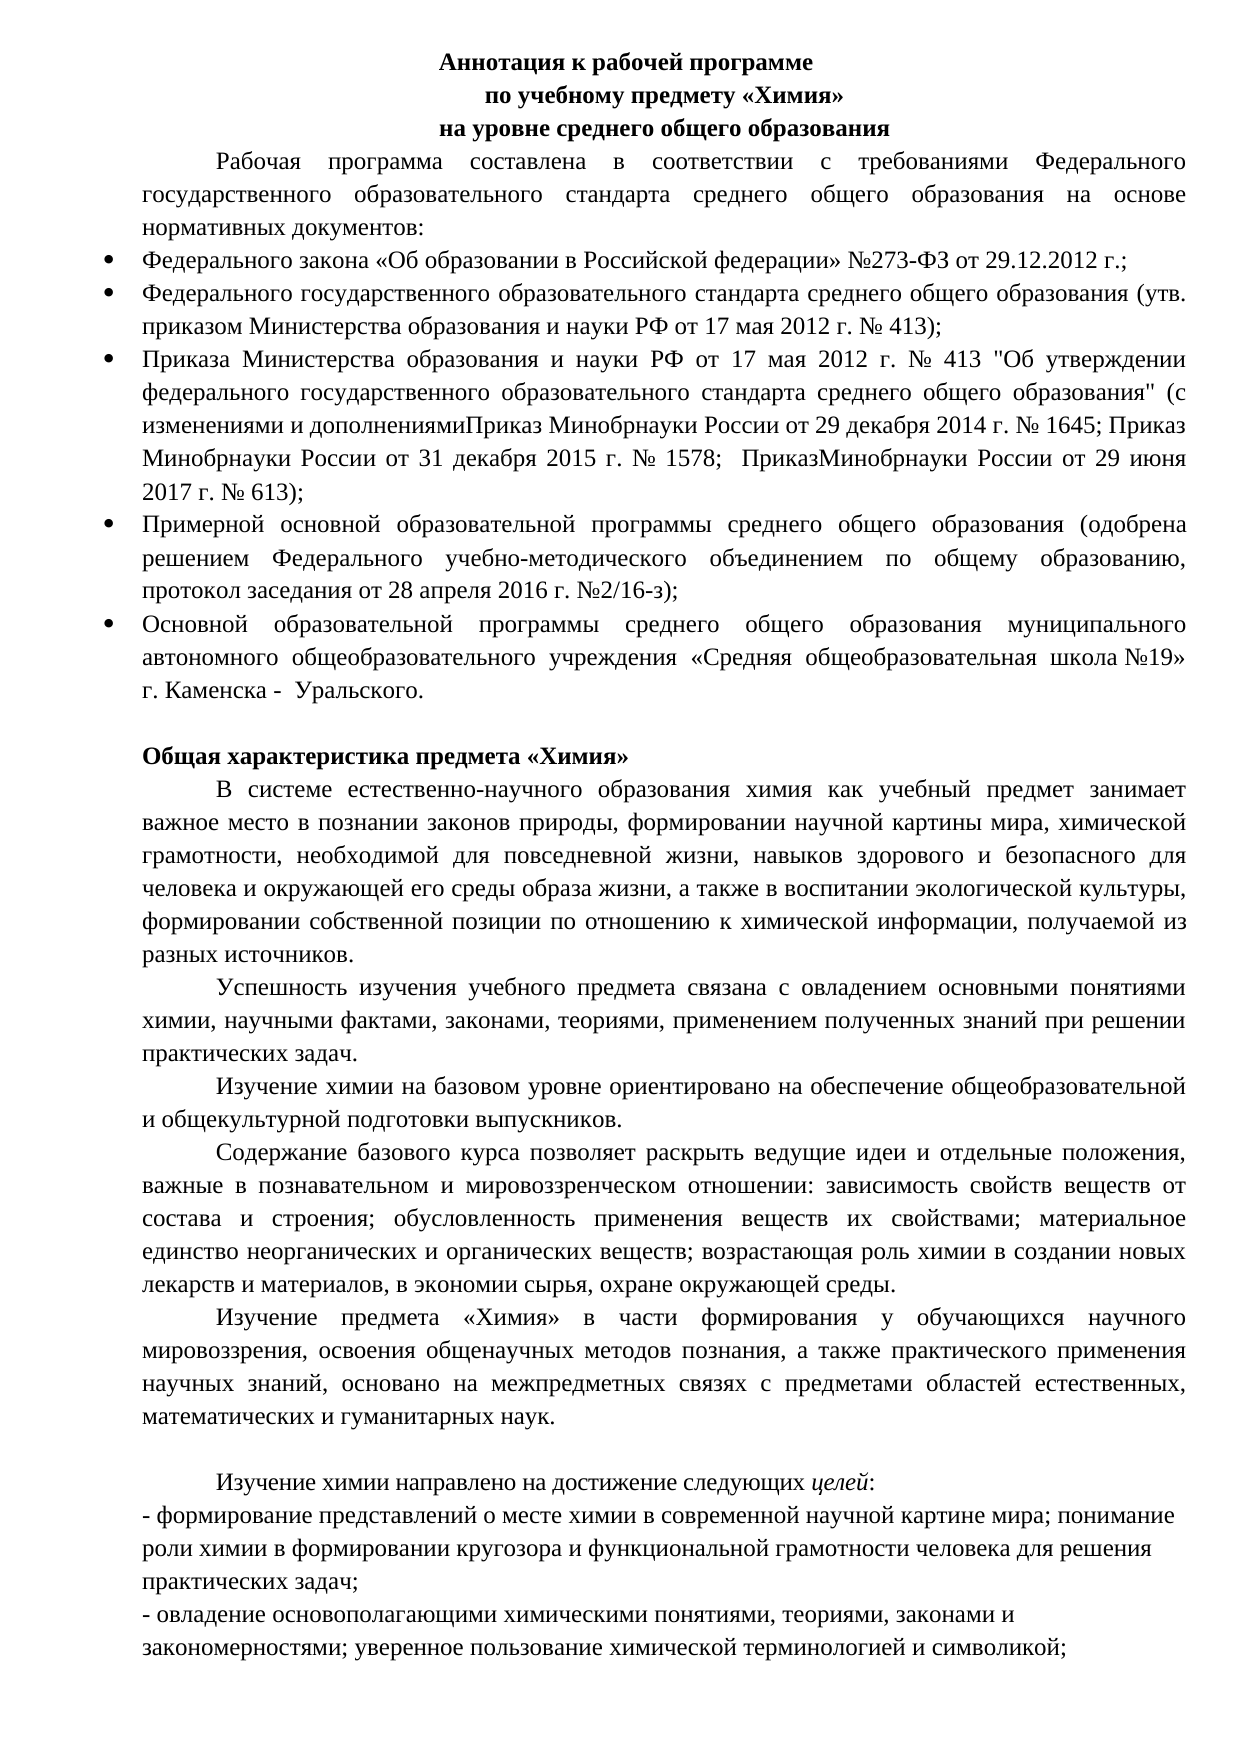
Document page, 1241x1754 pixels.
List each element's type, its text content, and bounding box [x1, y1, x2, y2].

list Основной образовательной программы среднего общего образования муниципального автономного общеобразовательного учреждения «Средняя общеобразовательная школа №19» г. Каменска - Уральского. [104, 609, 1187, 703]
text Изучение химии на базовом уровне ориентировано на обеспечение общеобразовательной и общекультурной подготовки выпускников. [142, 1071, 1187, 1133]
text - овладение основополагающими химическими понятиями, теориями, законами и закономерностями; уверенное пользование химической терминологией и символикой; [142, 1599, 1187, 1661]
text В системе естественно-научного образования химия как учебный предмет занимает важное место в познании законов природы, формировании научной картины мира, химической грамотности, необходимой для повседневной жизни, навыков здорового и безопасного для человека и окружающей его среды образа жизни, а также в воспитании экологической культуры, формировании собственной позиции по отношению к химической информации, получаемой из разных источников. [142, 774, 1187, 968]
text Общая характеристика предмета «Химия» [142, 741, 1187, 769]
text Содержание базового курса позволяет раскрыть ведущие идеи и отдельные положения, важные в познавательном и мировоззренческом отношении: зависимость свойств веществ от состава и строения; обусловленность применения веществ их свойствами; материальное единство неорганических и органических веществ; возрастающая роль химии в создании новых лекарств и материалов, в экономии сырья, охране окружающей среды. [142, 1137, 1187, 1298]
text по учебному предмету «Химия» [142, 80, 1187, 109]
text Успешность изучения учебного предмета связана с овладением основными понятиями химии, научными фактами, законами, теориями, применением полученных знаний при решении практических задач. [142, 972, 1187, 1067]
text - формирование представлений о месте химии в современной научной картине мира; понимание роли химии в формировании кругозора и функциональной грамотности человека для решения практических задач; [142, 1500, 1187, 1595]
list Федерального закона «Об образовании в Российской федерации» №273-ФЗ от 29.12.2012 г.; [104, 245, 1187, 274]
list Приказа Министерства образования и науки РФ от 17 мая 2012 г. № 413 "Об утверждении федерального государственного образовательного стандарта среднего общего образования" (с изменениями и дополнениямиПриказ Минобрнауки России от 29 декабря 2014 г. № 1645; Приказ Минобрнауки России от 31 декабря 2015 г. № 1578; ПриказМинобрнауки России от 29 июня 2017 г. № 613); [104, 344, 1187, 505]
text Изучение предмета «Химия» в части формирования у обучающихся научного мировоззрения, освоения общенаучных методов познания, а также практического применения научных знаний, основано на межпредметных связях с предметами областей естественных, математических и гуманитарных наук. [142, 1302, 1187, 1430]
text Аннотация к рабочей программе [142, 47, 1187, 76]
list Федерального государственного образовательного стандарта среднего общего образования (утв. приказом Министерства образования и науки РФ от 17 мая 2012 г. № 413); [104, 278, 1187, 340]
text Изучение химии направлено на достижение следующих целей: [142, 1467, 1187, 1496]
text Рабочая программа составлена в соответствии с требованиями Федерального государственного образовательного стандарта среднего общего образования на основе нормативных документов: [142, 146, 1187, 241]
list Примерной основной образовательной программы среднего общего образования (одобрена решением Федерального учебно-методического объединением по общему образованию, протокол заседания от 28 апреля 2016 г. №2/16-з); [104, 509, 1187, 604]
text на уровне среднего общего образования [142, 113, 1187, 142]
